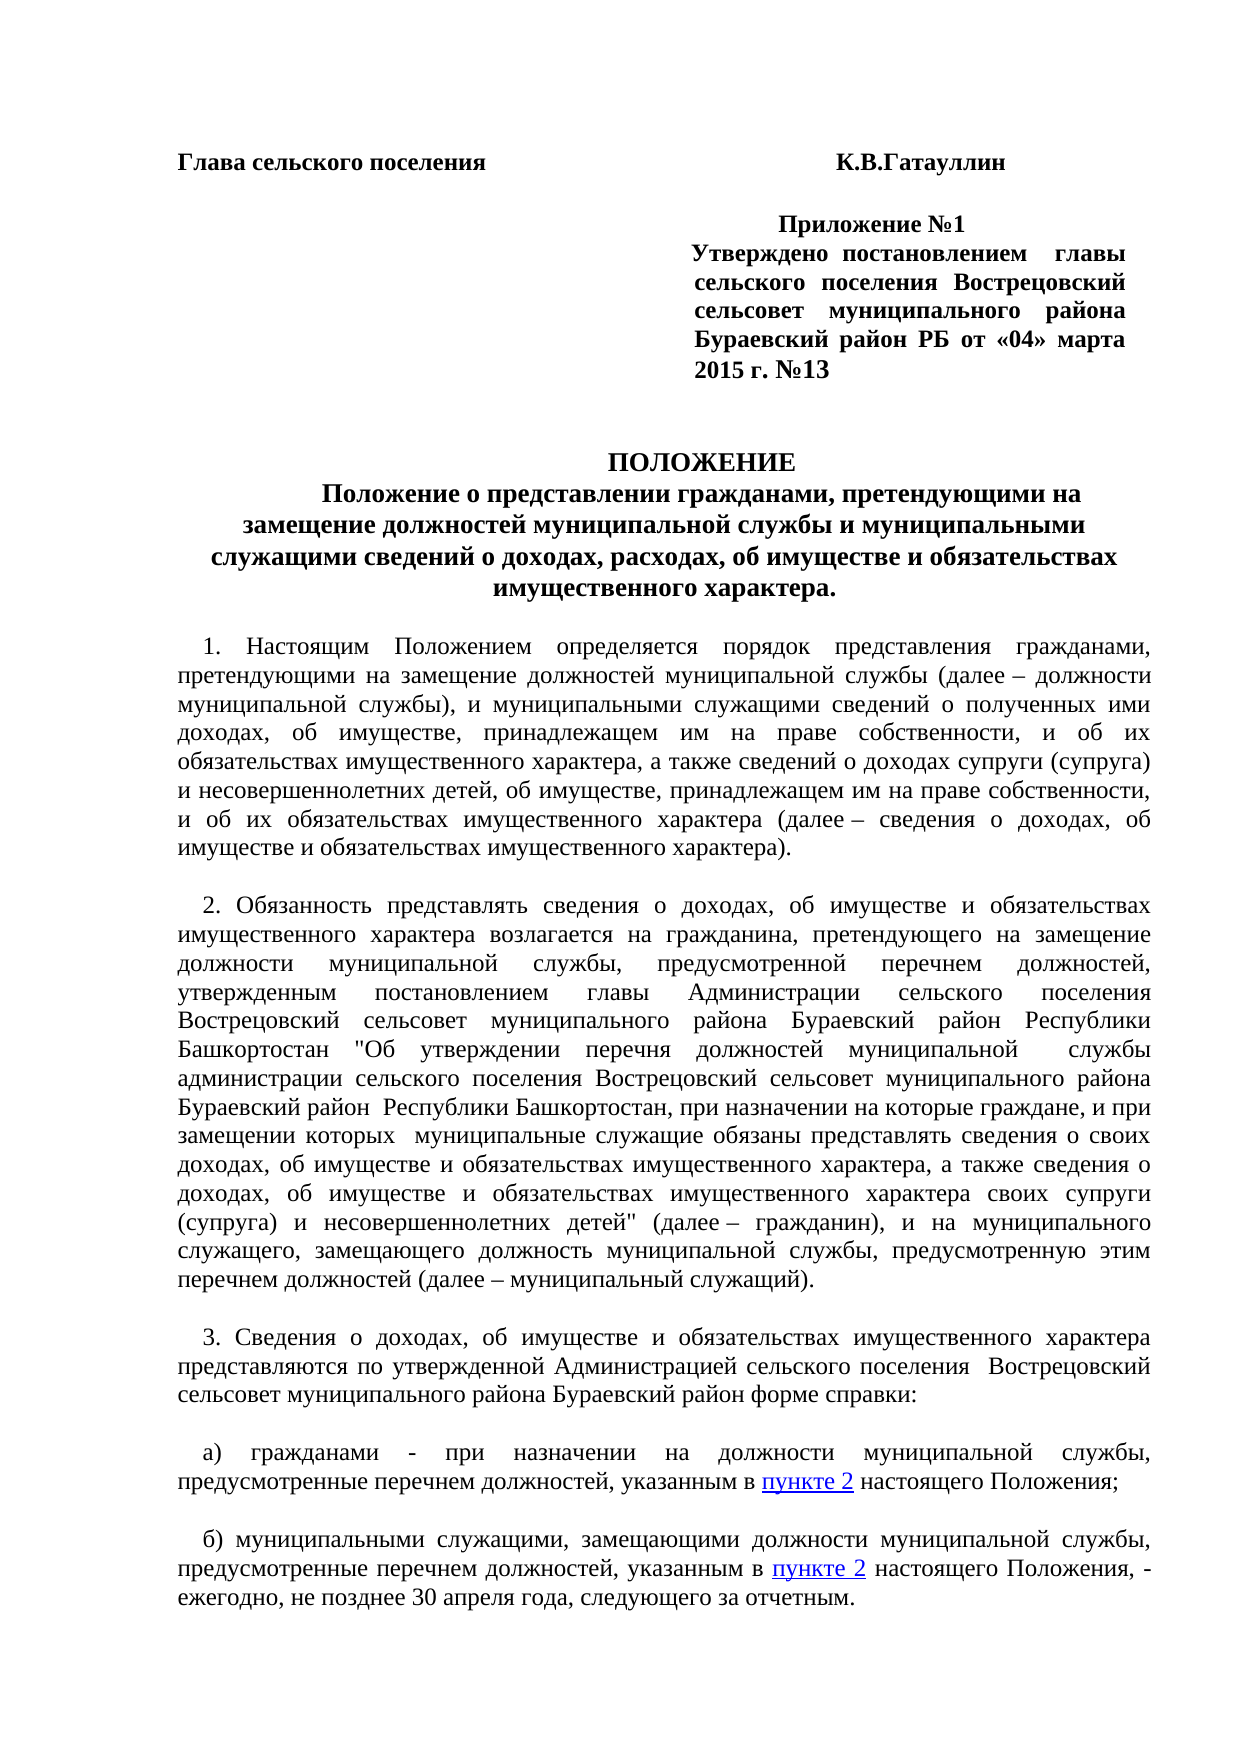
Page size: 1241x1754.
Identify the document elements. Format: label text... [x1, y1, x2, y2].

text Положение о представлении гражданами, претендующими на замещение должностей муниципальной службы и муниципальными служащими сведений о доходах, расходах, об имуществе и обязательствах имущественного характера. [177, 477, 1152, 602]
text ПОЛОЖЕНИЕ [177, 446, 1152, 477]
text 3. Сведения о доходах, об имуществе и обязательствах имущественного характера представляются по утвержденной Администрацией сельского поселения Вострецовский сельсовет муниципального района Бураевский район форме справки: [177, 1322, 1152, 1408]
text Глава сельского поселения К.В.Гатауллин [177, 147, 1152, 176]
text а) гражданами - при назначении на должности муниципальной службы, предусмотренные перечнем должностей, указанным в пункте 2 настоящего Положения; [177, 1437, 1152, 1495]
table_header Приложение №1 Утверждено постановлением главы сельского поселения Вострецовский сельсовет муниципального района Бураевский район РБ от «04» марта 2015 г. №13 [679, 209, 1137, 415]
text б) муниципальными служащими, замещающими должности муниципальной службы, предусмотренные перечнем должностей, указанным в пункте 2 настоящего Положения, - ежегодно, не позднее 30 апреля года, следующего за отчетным. [177, 1524, 1152, 1610]
text 1. Настоящим Положением определяется порядок представления гражданами, претендующими на замещение должностей муниципальной службы (далее – должности муниципальной службы), и муниципальными служащими сведений о полученных ими доходах, об имуществе, принадлежащем им на праве собственности, и об их обязательствах имущественного характера, а также сведений о доходах супруги (супруга) и несовершеннолетних детей, об имуществе, принадлежащем им на праве собственности, и об их обязательствах имущественного характера (далее – сведения о доходах, об имуществе и обязательствах имущественного характера). [177, 631, 1152, 861]
text 2. Обязанность представлять сведения о доходах, об имуществе и обязательствах имущественного характера возлагается на гражданина, претендующего на замещение должности муниципальной службы, предусмотренной перечнем должностей, утвержденным постановлением главы Администрации сельского поселения Вострецовский сельсовет муниципального района Бураевский район Республики Башкортостан "Об утверждении перечня должностей муниципальной службы администрации сельского поселения Вострецовский сельсовет муниципального района Бураевский район Республики Башкортостан, при назначении на которые граждане, и при замещении которых муниципальные служащие обязаны представлять сведения о своих доходах, об имуществе и обязательствах имущественного характера, а также сведения о доходах, об имуществе и обязательствах имущественного характера своих супруги (супруга) и несовершеннолетних детей" (далее – гражданин), и на муниципального служащего, замещающего должность муниципальной службы, предусмотренную этим перечнем должностей (далее – муниципальный служащий). [177, 890, 1152, 1293]
